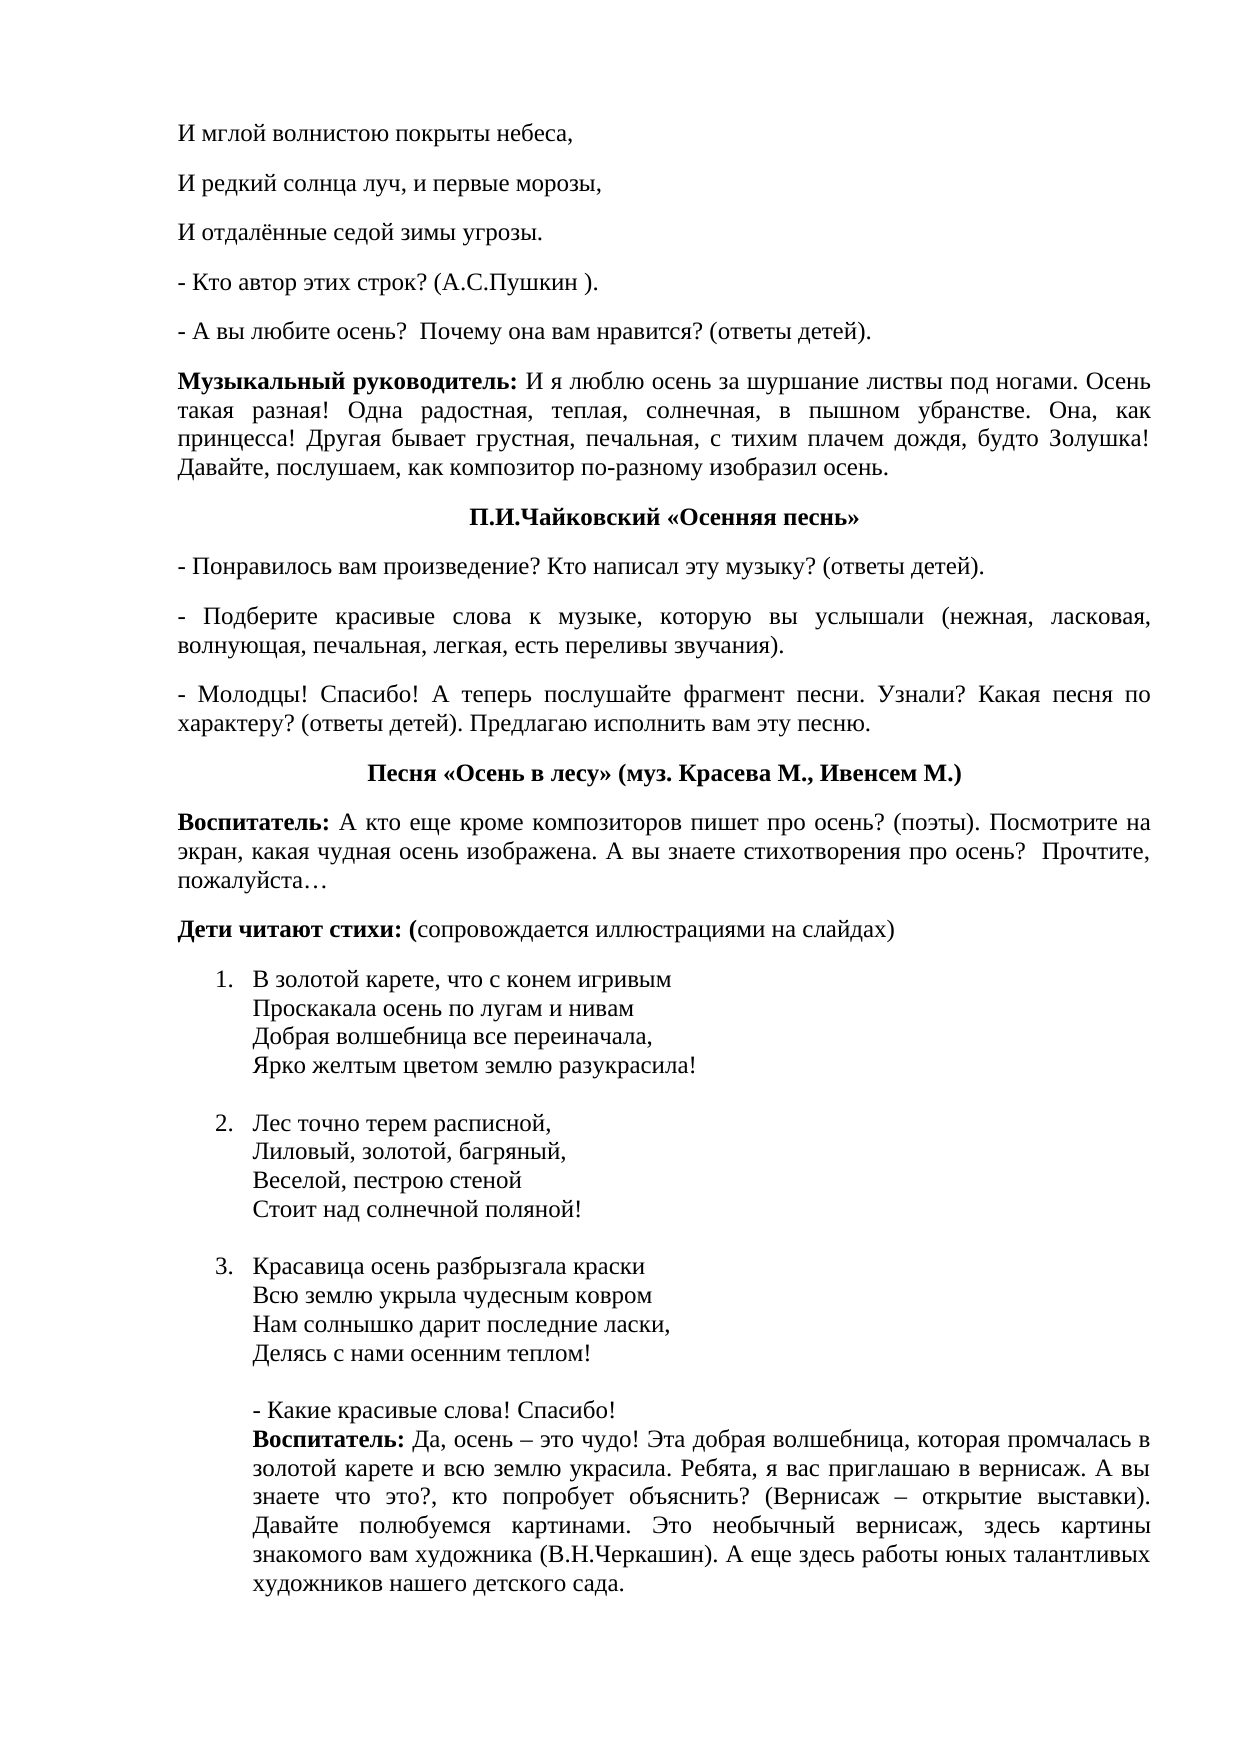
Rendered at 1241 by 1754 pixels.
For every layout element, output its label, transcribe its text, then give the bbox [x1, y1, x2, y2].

list Ярко желтым цветом землю разукрасила! [252, 1050, 1152, 1079]
list Добрая волшебница все переиначала, [252, 1021, 1152, 1050]
list Нам солнышко дарит последние ласки, [252, 1309, 1152, 1338]
list Всю землю укрыла чудесным ковром [252, 1280, 1152, 1309]
text - А вы любите осень? Почему она вам нравится? (ответы детей). [177, 316, 1152, 345]
text И редкий солнца луч, и первые морозы, [177, 168, 1152, 196]
list Лес точно терем расписной, [215, 1108, 1152, 1136]
list Делясь с нами осенним теплом! [252, 1338, 1152, 1366]
text Песня «Осень в лесу» (муз. Красева М., Ивенсем М.) [177, 758, 1152, 786]
text Воспитатель: А кто еще кроме композиторов пишет про осень? (поэты). Посмотрите на экран, какая чудная осень изображена. А вы знаете стихотворения про осень? Прочтите, пожалуйста… [177, 807, 1152, 893]
list Красавица осень разбрызгала краски [215, 1251, 1152, 1280]
list Стоит над солнечной поляной! [252, 1194, 1152, 1223]
text - Понравилось вам произведение? Кто написал эту музыку? (ответы детей). [177, 551, 1152, 580]
list Проскакала осень по лугам и нивам [252, 993, 1152, 1021]
text И отдалённые седой зимы угрозы. [177, 217, 1152, 246]
text - Подберите красивые слова к музыке, которую вы услышали (нежная, ласковая, волнующая, печальная, легкая, есть переливы звучания). [177, 601, 1152, 658]
text И мглой волнистою покрыты небеса, [177, 118, 1152, 147]
text Дети читают стихи: (сопровождается иллюстрациями на слайдах) [177, 914, 1152, 943]
list Веселой, пестрою стеной [252, 1165, 1152, 1194]
text П.И.Чайковский «Осенняя песнь» [177, 502, 1152, 531]
list Воспитатель: Да, осень – это чудо! Эта добрая волшебница, которая промчалась в золотой карете и всю землю украсила. Ребята, я вас приглашаю в вернисаж. А вы знаете что это?, кто попробует объяснить? (Вернисаж – открытие выставки). Давайте полюбуемся картинами. Это необычный вернисаж, здесь картины знакомого вам художника (В.Н.Черкашин). А еще здесь работы юных талантливых художников нашего детского сада. [252, 1424, 1152, 1596]
text - Кто автор этих строк? (А.С.Пушкин ). [177, 267, 1152, 296]
text - Молодцы! Спасибо! А теперь послушайте фрагмент песни. Узнали? Какая песня по характеру? (ответы детей). Предлагаю исполнить вам эту песню. [177, 679, 1152, 737]
list - Какие красивые слова! Спасибо! [252, 1395, 1152, 1424]
list В золотой карете, что с конем игривым [215, 964, 1152, 993]
text Музыкальный руководитель: И я люблю осень за шуршание листвы под ногами. Осень такая разная! Одна радостная, теплая, солнечная, в пышном убранстве. Она, как принцесса! Другая бывает грустная, печальная, с тихим плачем дождя, будто Золушка! Давайте, послушаем, как композитор по-разному изобразил осень. [177, 366, 1152, 481]
list Лиловый, золотой, багряный, [252, 1136, 1152, 1165]
